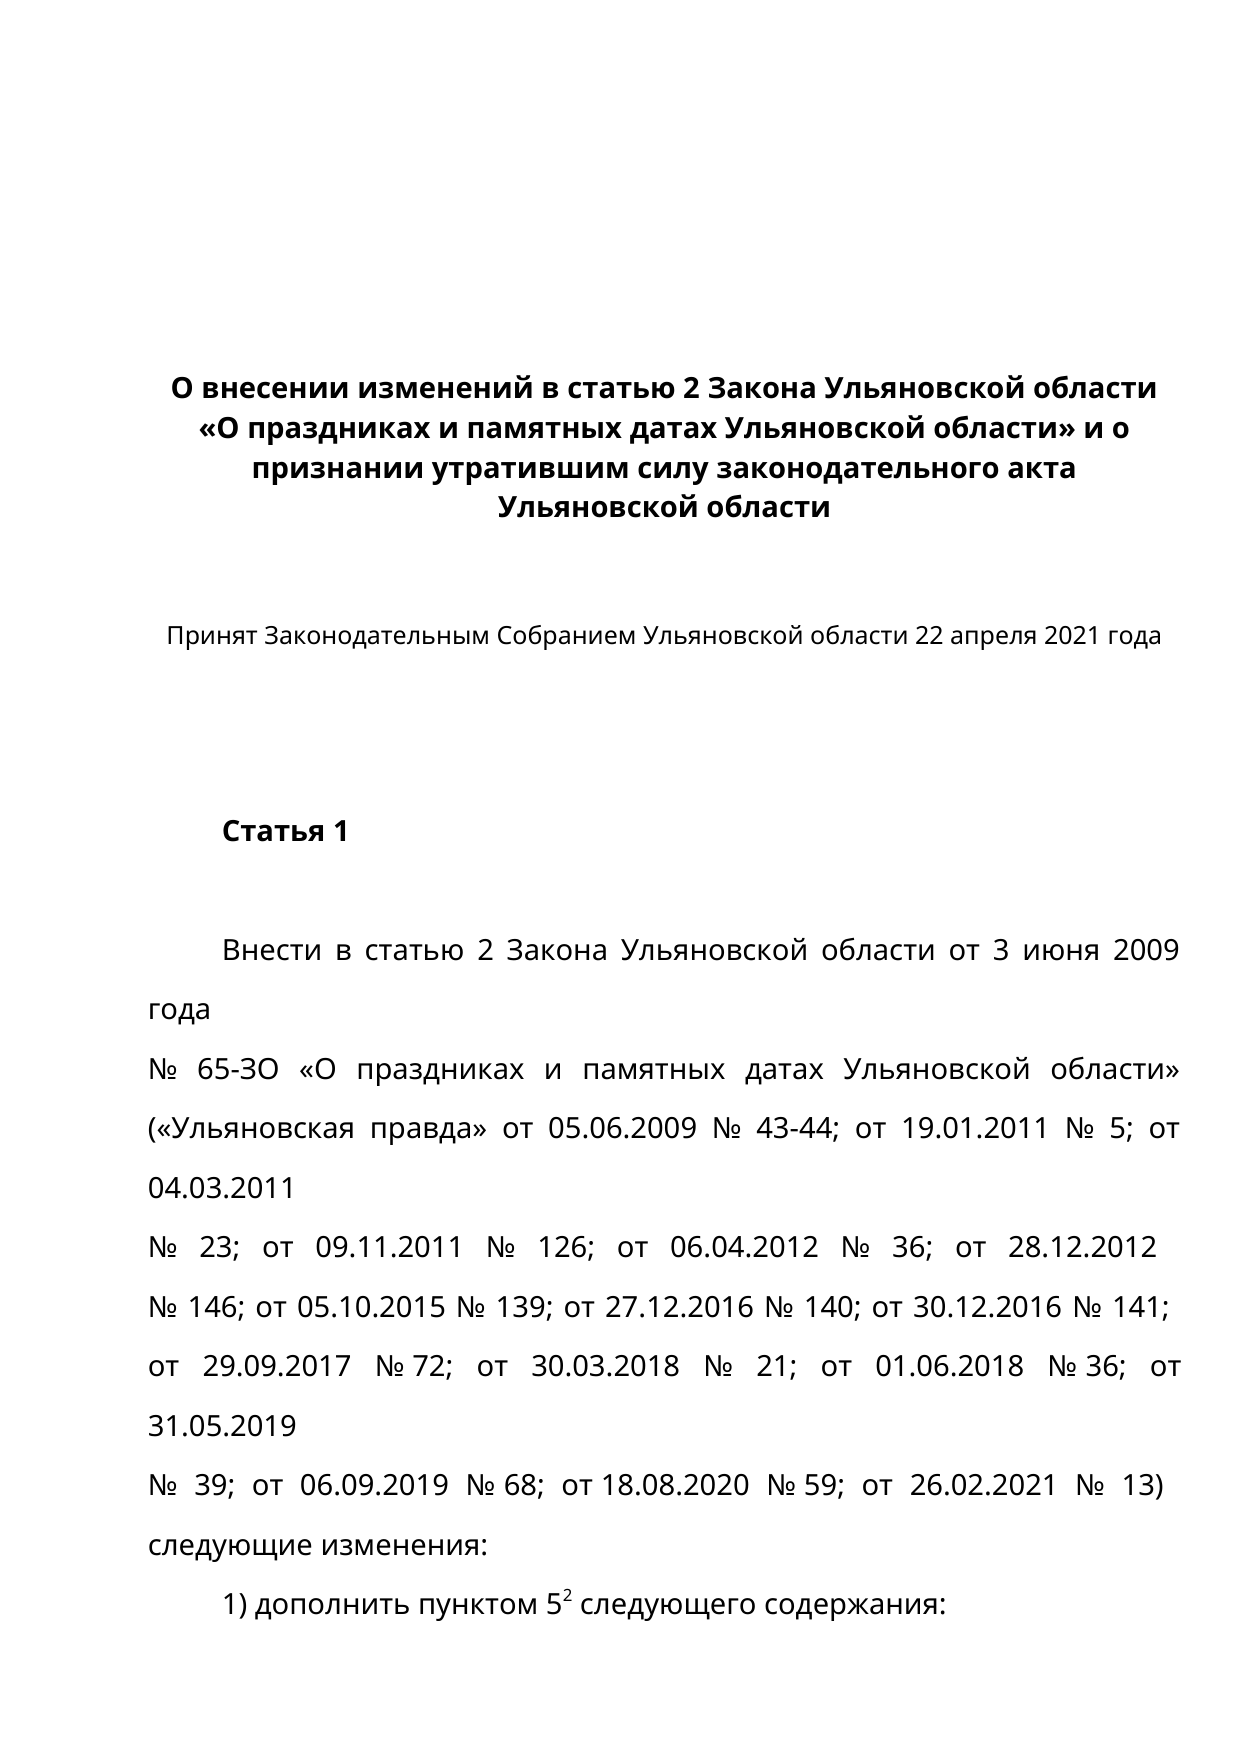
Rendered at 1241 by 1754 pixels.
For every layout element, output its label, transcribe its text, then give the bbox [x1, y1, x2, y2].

title О внесении изменений в статью 2 Закона Ульяновской области [148, 368, 1181, 407]
text Статья 1 [148, 810, 1181, 850]
title «О праздниках и памятных датах Ульяновской области» и о признании утратившим силу законодательного акта Ульяновской области [148, 407, 1181, 526]
text Внести в статью 2 Закона Ульяновской области от 3 июня 2009 года № 65-ЗО «О праздниках и памятных датах Ульяновской области» («Ульяновская правда» от 05.06.2009 № 43-44; от 19.01.2011 № 5; от 04.03.2011 № 23; от 09.11.2011 № 126; от 06.04.2012 № 36; от 28.12.2012 № 146; от 05.10.2015 № 139; от 27.12.2016 № 140; от 30.12.2016 № 141; от 29.09.2017 № 72; от 30.03.2018 № 21; от 01.06.2018 № 36; от 31.05.2019 № 39; от 06.09.2019 № 68; от 18.08.2020 № 59; от 26.02.2021 № 13) следующие изменения: [148, 929, 1181, 1564]
text Принят Законодательным Собранием Ульяновской области 22 апреля 2021 года [148, 617, 1181, 651]
text 1) дополнить пунктом 52 следующего содержания: [148, 1583, 1181, 1623]
